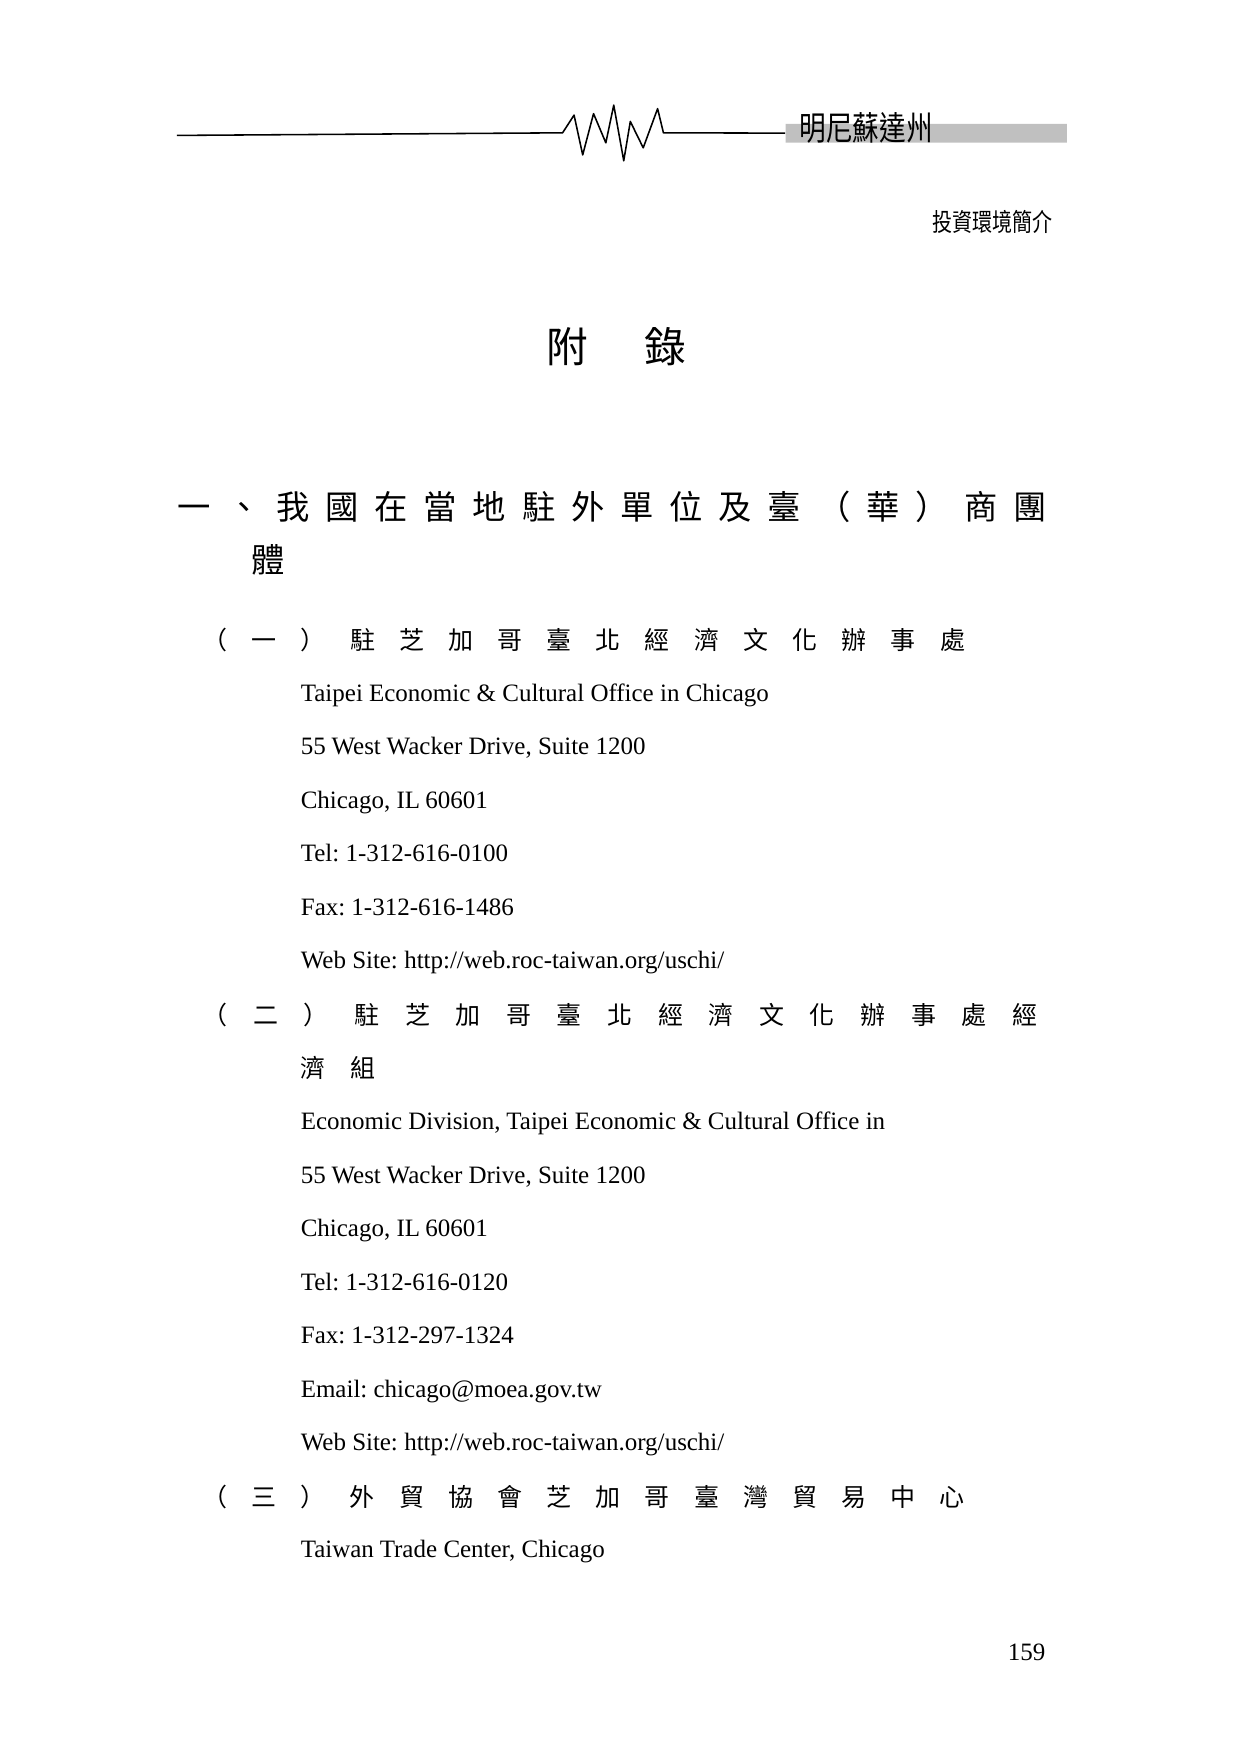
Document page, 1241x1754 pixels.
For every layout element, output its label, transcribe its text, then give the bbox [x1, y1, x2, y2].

text Chicago, IL 60601 [276, 1201, 1063, 1254]
text Tel: 1-312-616-0100 [276, 826, 1063, 880]
text Chicago, IL 60601 [276, 773, 1063, 826]
text （三）外貿協會芝加哥臺灣貿易中心 [202, 1469, 1063, 1522]
text 一、我國在當地駐外單位及臺（華）商團體 [178, 478, 1063, 585]
text 55 West Wacker Drive, Suite 1200 [276, 1147, 1063, 1201]
text （一）駐芝加哥臺北經濟文化辦事處 [202, 612, 1063, 666]
text 附 錄 [178, 291, 1063, 398]
text Fax: 1-312-616-1486 [276, 880, 1063, 933]
text Taiwan Trade Center, Chicago [276, 1522, 1063, 1576]
text （二）駐芝加哥臺北經濟文化辦事處經濟組 [202, 987, 1063, 1094]
text 55 West Wacker Drive, Suite 1200 [276, 719, 1063, 773]
text Economic Division, Taipei Economic & Cultural Office in [276, 1094, 1063, 1147]
text Web Site: http://web.roc-taiwan.org/uschi/ [276, 933, 1063, 987]
text Fax: 1-312-297-1324 [276, 1308, 1063, 1362]
text Tel: 1-312-616-0120 [276, 1254, 1063, 1308]
text Email: chicago@moea.gov.tw [276, 1362, 1063, 1415]
text Web Site: http://web.roc-taiwan.org/uschi/ [276, 1415, 1063, 1469]
text Taipei Economic & Cultural Office in Chicago [276, 666, 1063, 719]
